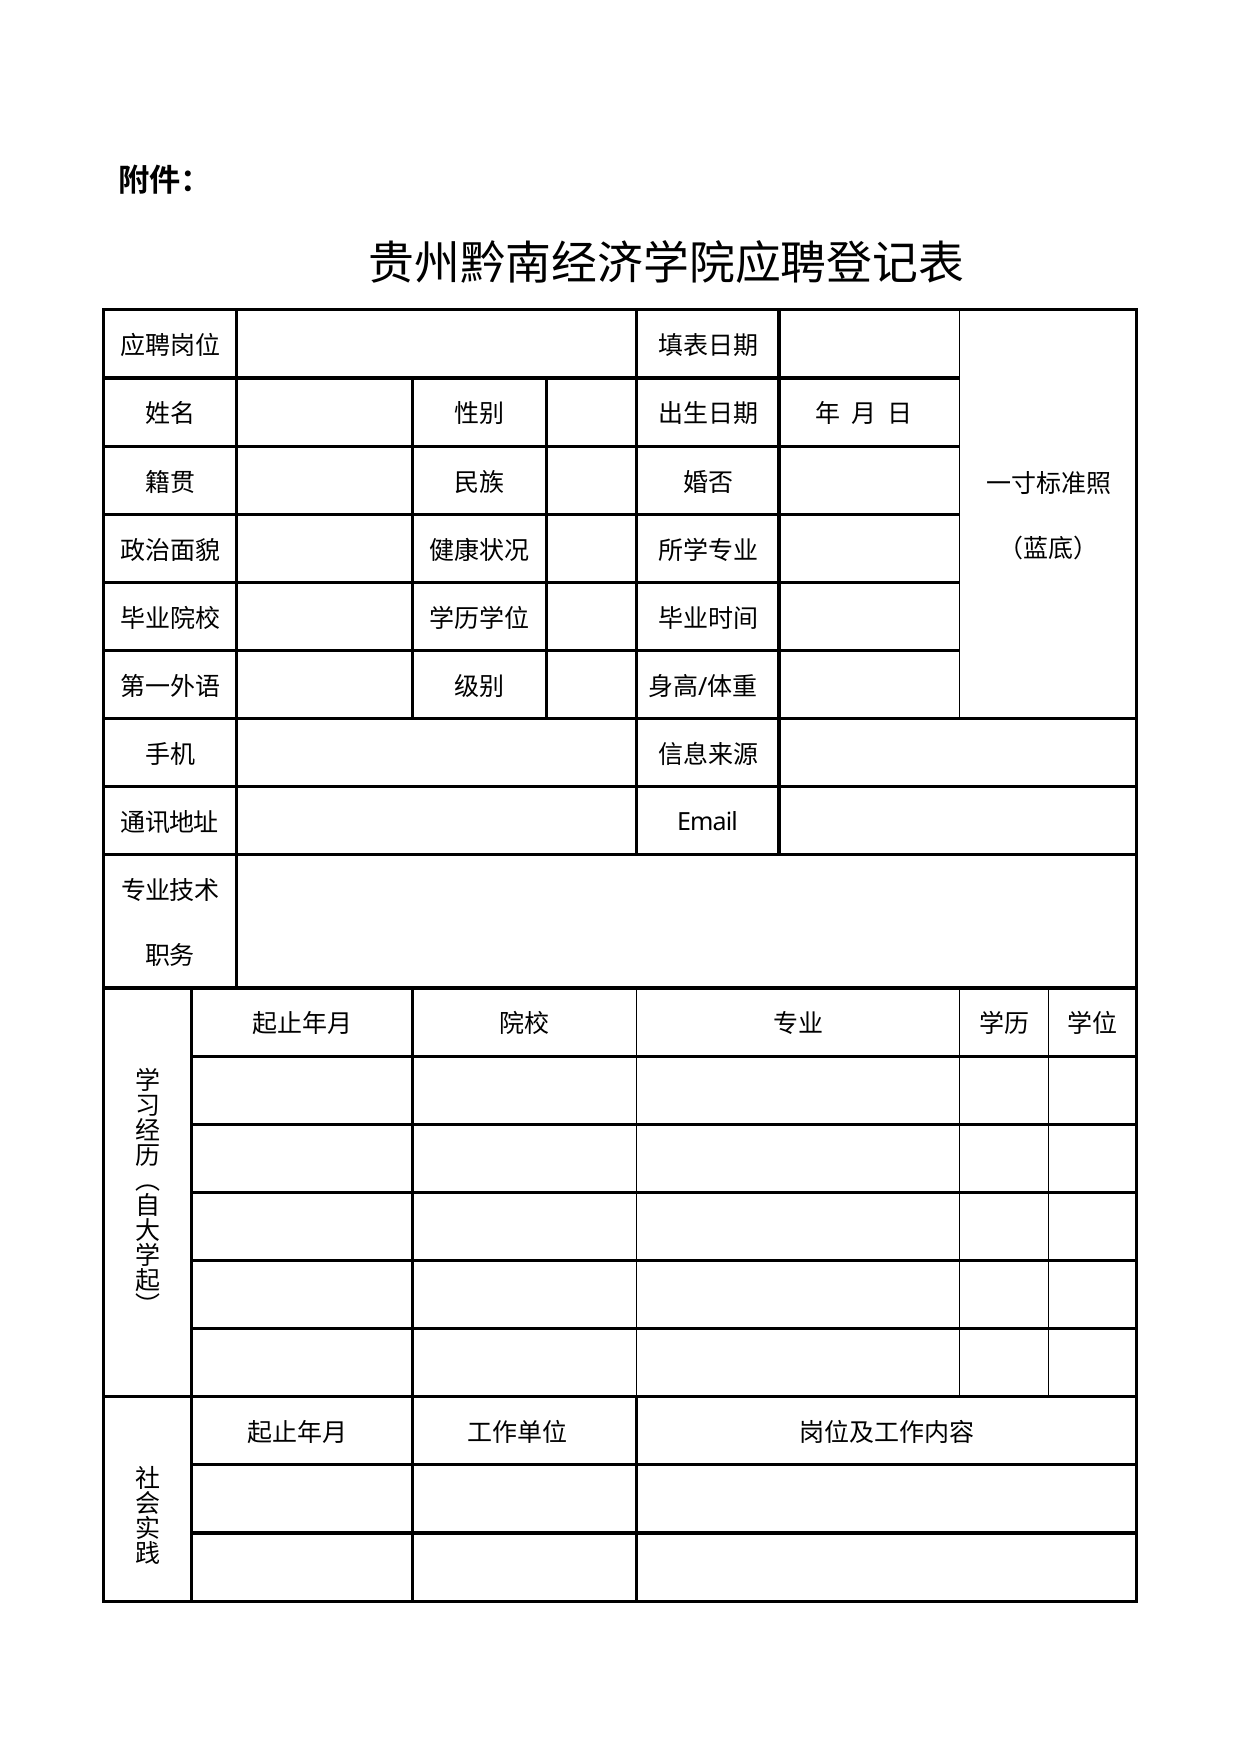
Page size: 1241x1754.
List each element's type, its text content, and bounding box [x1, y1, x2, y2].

table_cell [414, 1330, 636, 1395]
table_cell [238, 516, 411, 581]
table_cell 年 月 日 [781, 380, 959, 444]
table_cell [1049, 1330, 1135, 1395]
table_cell 信息来源 [638, 720, 777, 785]
table_cell [193, 1262, 411, 1327]
table_cell 第一外语 [105, 652, 235, 717]
table_cell [781, 652, 959, 717]
table_cell [238, 448, 411, 513]
table_cell [781, 516, 959, 581]
table_cell [238, 720, 635, 785]
table_cell 起止年月 [193, 990, 411, 1054]
table_cell [193, 1466, 411, 1531]
table_cell [781, 584, 959, 649]
table_cell [548, 448, 635, 513]
table_cell 岗位及工作内容 [638, 1398, 1135, 1463]
table_cell [193, 1194, 411, 1259]
table_cell [414, 1058, 636, 1123]
table_cell [193, 1058, 411, 1123]
table_cell [637, 1194, 959, 1259]
table_header [781, 311, 959, 376]
table_cell [414, 1194, 636, 1259]
table_cell 起止年月 [193, 1398, 411, 1463]
table_cell [238, 652, 411, 717]
table_cell [781, 788, 1135, 853]
table_cell 健康状况 [414, 516, 545, 581]
table_cell 院校 [414, 990, 636, 1054]
text 附件： [118, 146, 1122, 211]
table_cell [637, 1058, 959, 1123]
table_cell 政治面貌 [105, 516, 235, 581]
table_cell 毕业院校 [105, 584, 235, 649]
table_cell 学历学位 [414, 584, 545, 649]
table_cell 身高/体重 [638, 652, 777, 717]
table_cell [638, 1466, 1135, 1531]
table_cell [1049, 1126, 1135, 1191]
table_cell 姓名 [105, 380, 235, 444]
table_cell 婚否 [638, 448, 777, 513]
table_cell 学习经历（自大学起） [105, 990, 190, 1395]
table_cell [637, 1126, 959, 1191]
table_cell [548, 652, 635, 717]
table_cell [960, 1330, 1048, 1395]
table_cell [414, 1535, 635, 1599]
table_cell [1049, 1262, 1135, 1327]
table_cell [637, 1262, 959, 1327]
table_cell [960, 1194, 1048, 1259]
table_cell [548, 584, 635, 649]
table_cell 学历 [960, 990, 1048, 1054]
table_cell 性别 [414, 380, 545, 444]
table_cell 级别 [414, 652, 545, 717]
table_cell 所学专业 [638, 516, 777, 581]
table_cell 民族 [414, 448, 545, 513]
table_cell [414, 1262, 636, 1327]
table_cell [781, 720, 1135, 785]
table_header [238, 311, 635, 376]
table_cell [238, 380, 411, 444]
table_cell [638, 1535, 1135, 1599]
table_cell [548, 516, 635, 581]
table_cell [1049, 1058, 1135, 1123]
table_cell 籍贯 [105, 448, 235, 513]
table_cell [193, 1126, 411, 1191]
table_cell [238, 788, 635, 853]
table_cell [960, 1126, 1048, 1191]
table_cell 出生日期 [638, 380, 777, 444]
table_cell Email [638, 788, 777, 853]
text 贵州黔南经济学院应聘登记表 [118, 211, 1122, 308]
table_cell [548, 380, 635, 444]
table_cell [193, 1330, 411, 1395]
table_cell [960, 1262, 1048, 1327]
table_cell 毕业时间 [638, 584, 777, 649]
table_cell 专业技术职务 [105, 856, 235, 986]
table_cell [637, 1330, 959, 1395]
table_cell 工作单位 [414, 1398, 635, 1463]
table_cell [193, 1535, 411, 1599]
table_cell [238, 856, 1135, 986]
table_cell [781, 448, 959, 513]
table_header 应聘岗位 [105, 311, 235, 376]
table_cell [1049, 1194, 1135, 1259]
table_cell 手机 [105, 720, 235, 785]
table_cell [238, 584, 411, 649]
table_cell 专业 [637, 990, 959, 1054]
table_header 一寸标准照 （蓝底） [960, 311, 1135, 717]
table_cell [414, 1466, 635, 1531]
table_cell [960, 1058, 1048, 1123]
table_cell 社会实践 [105, 1398, 190, 1599]
table_cell 学位 [1049, 990, 1135, 1054]
table_cell [414, 1126, 636, 1191]
table_cell 通讯地址 [105, 788, 235, 853]
table_header 填表日期 [638, 311, 777, 376]
